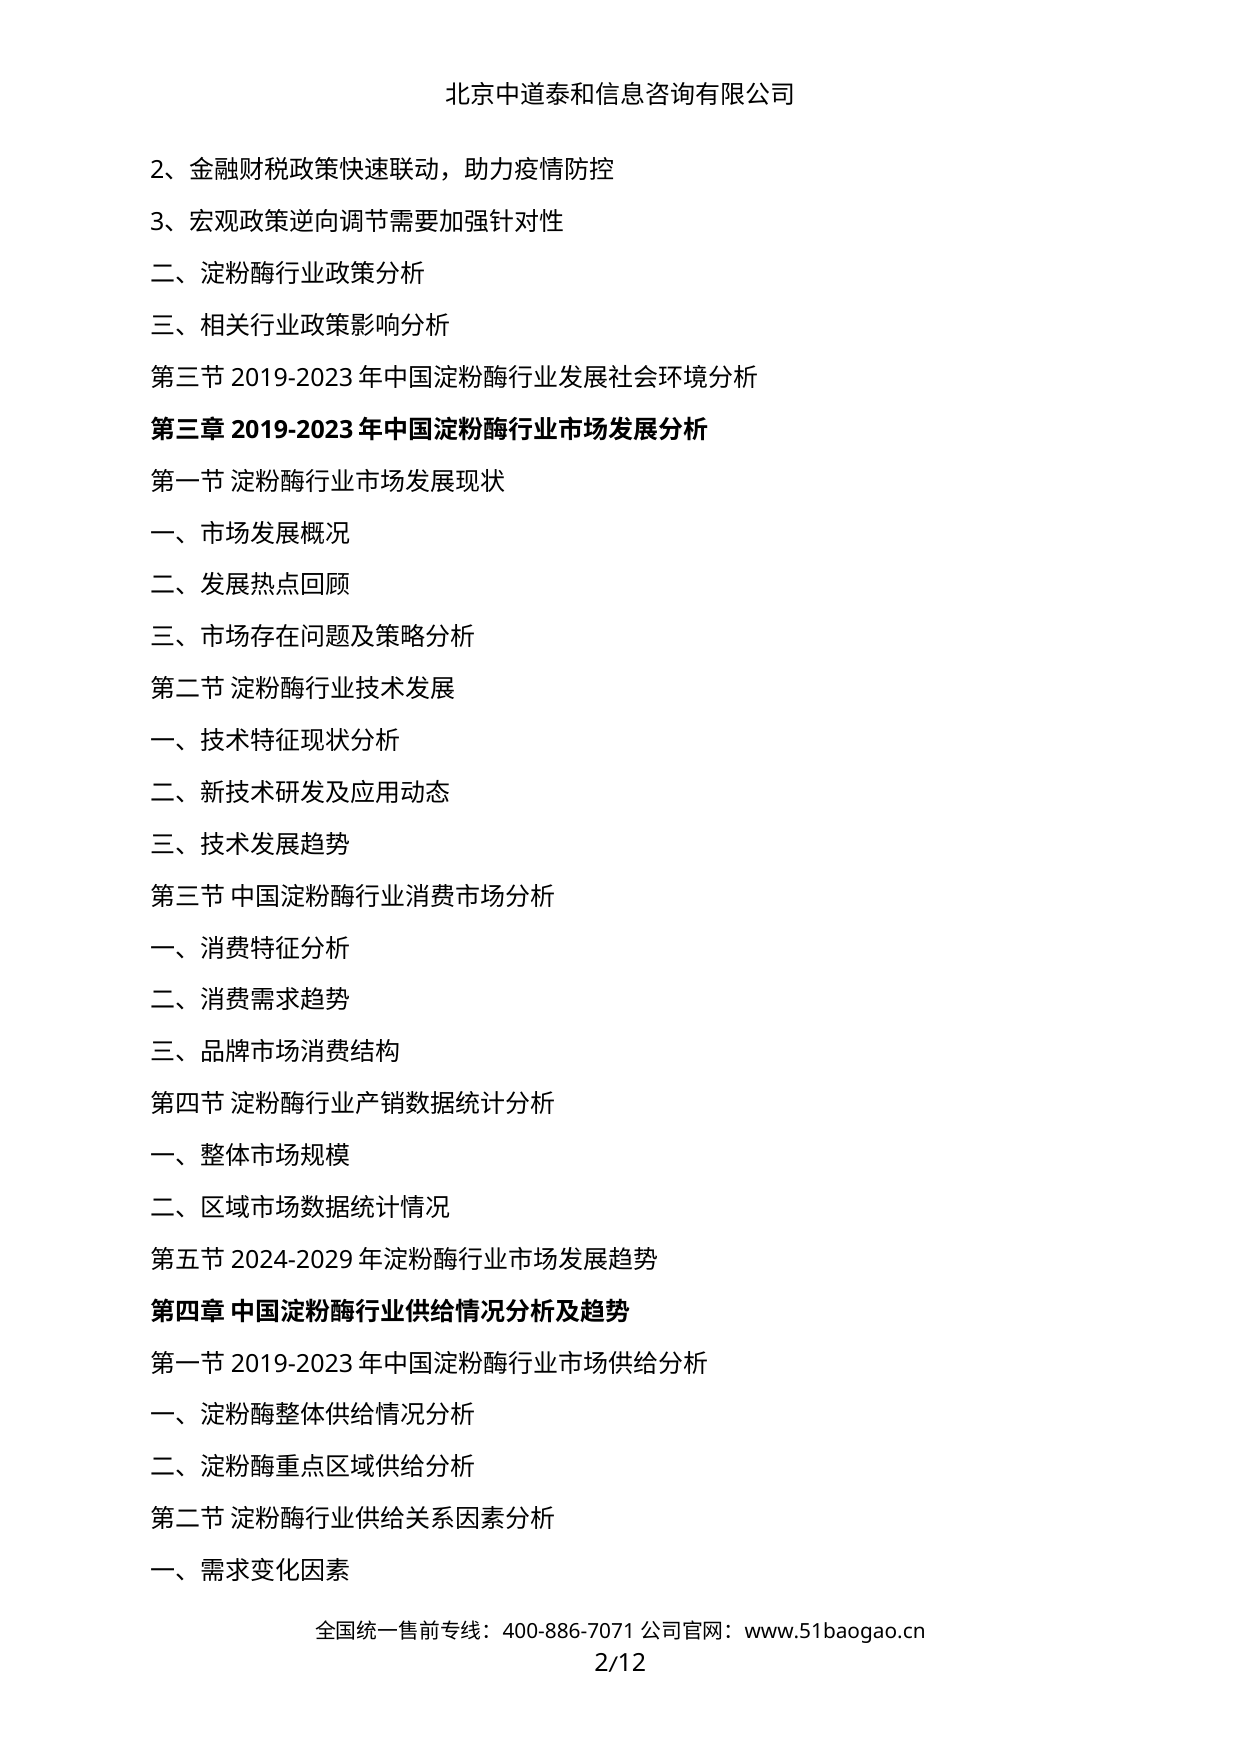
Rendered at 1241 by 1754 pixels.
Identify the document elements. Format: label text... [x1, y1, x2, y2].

text 二、发展热点回顾 [150, 565, 1090, 601]
text 第二节 淀粉酶行业供给关系因素分析 [150, 1499, 1090, 1535]
text 一、技术特征现状分析 [150, 721, 1090, 757]
text 三、品牌市场消费结构 [150, 1032, 1090, 1068]
text 第三节 中国淀粉酶行业消费市场分析 [150, 876, 1090, 912]
text 一、市场发展概况 [150, 513, 1090, 549]
text 第一节 2019-2023年中国淀粉酶行业市场供给分析 [150, 1343, 1090, 1379]
text 三、相关行业政策影响分析 [150, 306, 1090, 342]
text 一、消费特征分析 [150, 928, 1090, 964]
text 第三章 2019-2023年中国淀粉酶行业市场发展分析 [150, 409, 1090, 446]
text 第四章 中国淀粉酶行业供给情况分析及趋势 [150, 1291, 1090, 1327]
text 第四节 淀粉酶行业产销数据统计分析 [150, 1084, 1090, 1120]
text 三、技术发展趋势 [150, 824, 1090, 861]
text 二、新技术研发及应用动态 [150, 772, 1090, 809]
text 一、淀粉酶整体供给情况分析 [150, 1395, 1090, 1431]
text 3、宏观政策逆向调节需要加强针对性 [150, 202, 1090, 238]
text 第三节 2019-2023年中国淀粉酶行业发展社会环境分析 [150, 357, 1090, 394]
text 第一节 淀粉酶行业市场发展现状 [150, 461, 1090, 497]
text 二、淀粉酶行业政策分析 [150, 254, 1090, 290]
text 2、金融财税政策快速联动，助力疫情防控 [150, 150, 1090, 186]
text 第二节 淀粉酶行业技术发展 [150, 669, 1090, 705]
text 二、区域市场数据统计情况 [150, 1187, 1090, 1224]
text 第五节 2024-2029年淀粉酶行业市场发展趋势 [150, 1239, 1090, 1276]
text 一、需求变化因素 [150, 1551, 1090, 1587]
text 一、整体市场规模 [150, 1136, 1090, 1172]
text 二、消费需求趋势 [150, 980, 1090, 1016]
text 三、市场存在问题及策略分析 [150, 617, 1090, 653]
text 二、淀粉酶重点区域供给分析 [150, 1447, 1090, 1483]
